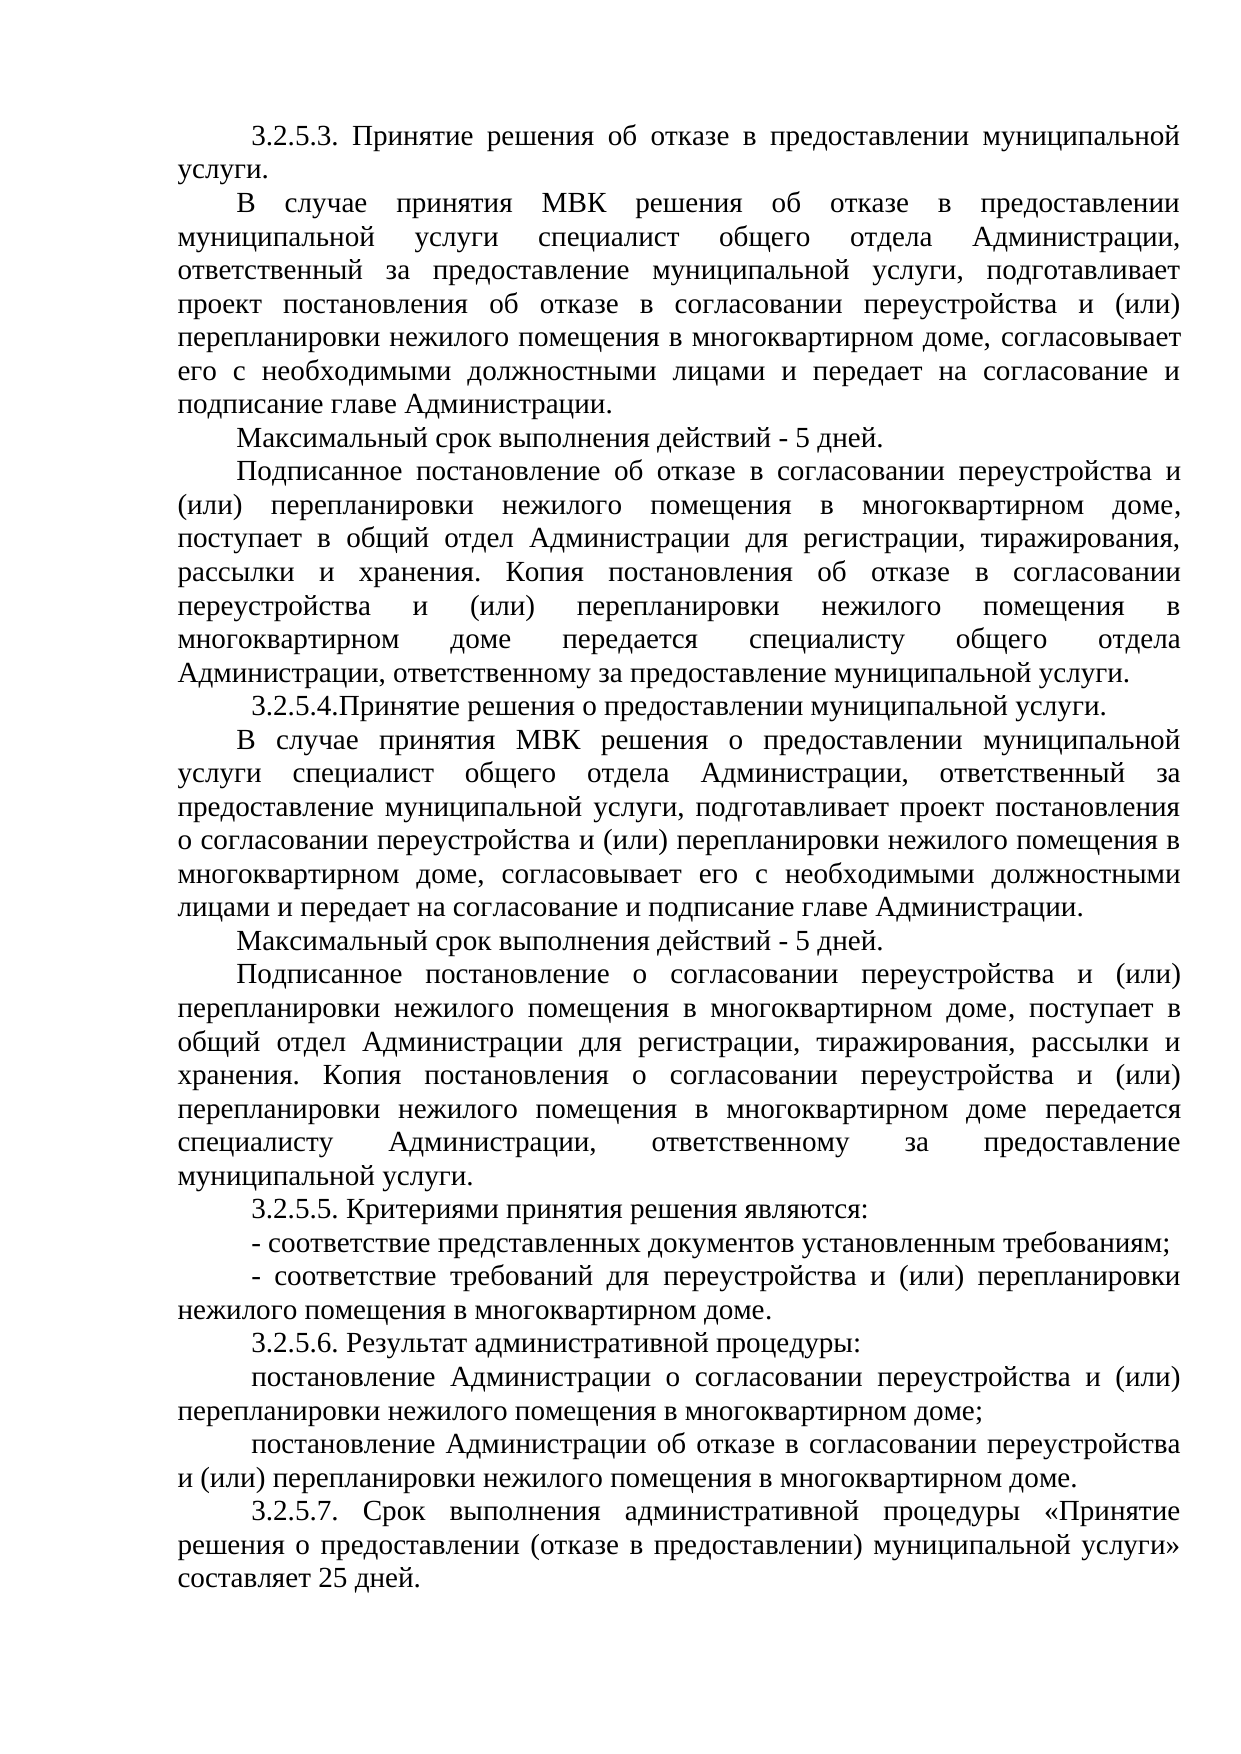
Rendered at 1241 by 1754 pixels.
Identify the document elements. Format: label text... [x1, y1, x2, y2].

text - соответствие представленных документов установленным требованиям; [177, 1225, 1181, 1258]
text постановление Администрации о согласовании переустройства и (или) перепланировки нежилого помещения в многоквартирном доме; [177, 1359, 1181, 1426]
text Подписанное постановление об отказе в согласовании переустройства и (или) перепланировки нежилого помещения в многоквартирном доме, поступает в общий отдел Администрации для регистрации, тиражирования, рассылки и хранения. Копия постановления об отказе в согласовании переустройства и (или) перепланировки нежилого помещения в многоквартирном доме передается специалисту общего отдела Администрации, ответственному за предоставление муниципальной услуги. [177, 453, 1181, 688]
text 3.2.5.5. Критериями принятия решения являются: [177, 1191, 1181, 1225]
text В случае принятия МВК решения о предоставлении муниципальной услуги специалист общего отдела Администрации, ответственный за предоставление муниципальной услуги, подготавливает проект постановления о согласовании переустройства и (или) перепланировки нежилого помещения в многоквартирном доме, согласовывает его с необходимыми должностными лицами и передает на согласование и подписание главе Администрации. [177, 722, 1181, 923]
text - соответствие требований для переустройства и (или) перепланировки нежилого помещения в многоквартирном доме. [177, 1258, 1181, 1326]
text Максимальный срок выполнения действий - 5 дней. [177, 420, 1181, 453]
text В случае принятия МВК решения об отказе в предоставлении муниципальной услуги специалист общего отдела Администрации, ответственный за предоставление муниципальной услуги, подготавливает проект постановления об отказе в согласовании переустройства и (или) перепланировки нежилого помещения в многоквартирном доме, согласовывает его с необходимыми должностными лицами и передает на согласование и подписание главе Администрации. [177, 185, 1181, 420]
text 3.2.5.6. Результат административной процедуры: [177, 1326, 1181, 1359]
text 3.2.5.7. Срок выполнения административной процедуры «Принятие решения о предоставлении (отказе в предоставлении) муниципальной услуги» составляет 25 дней. [177, 1493, 1181, 1594]
text постановление Администрации об отказе в согласовании переустройства и (или) перепланировки нежилого помещения в многоквартирном доме. [177, 1426, 1181, 1493]
text Подписанное постановление о согласовании переустройства и (или) перепланировки нежилого помещения в многоквартирном доме, поступает в общий отдел Администрации для регистрации, тиражирования, рассылки и хранения. Копия постановления о согласовании переустройства и (или) перепланировки нежилого помещения в многоквартирном доме передается специалисту Администрации, ответственному за предоставление муниципальной услуги. [177, 957, 1181, 1191]
text 3.2.5.4.Принятие решения о предоставлении муниципальной услуги. [177, 688, 1181, 722]
text Максимальный срок выполнения действий - 5 дней. [177, 923, 1181, 957]
text 3.2.5.3. Принятие решения об отказе в предоставлении муниципальной услуги. [177, 118, 1181, 185]
